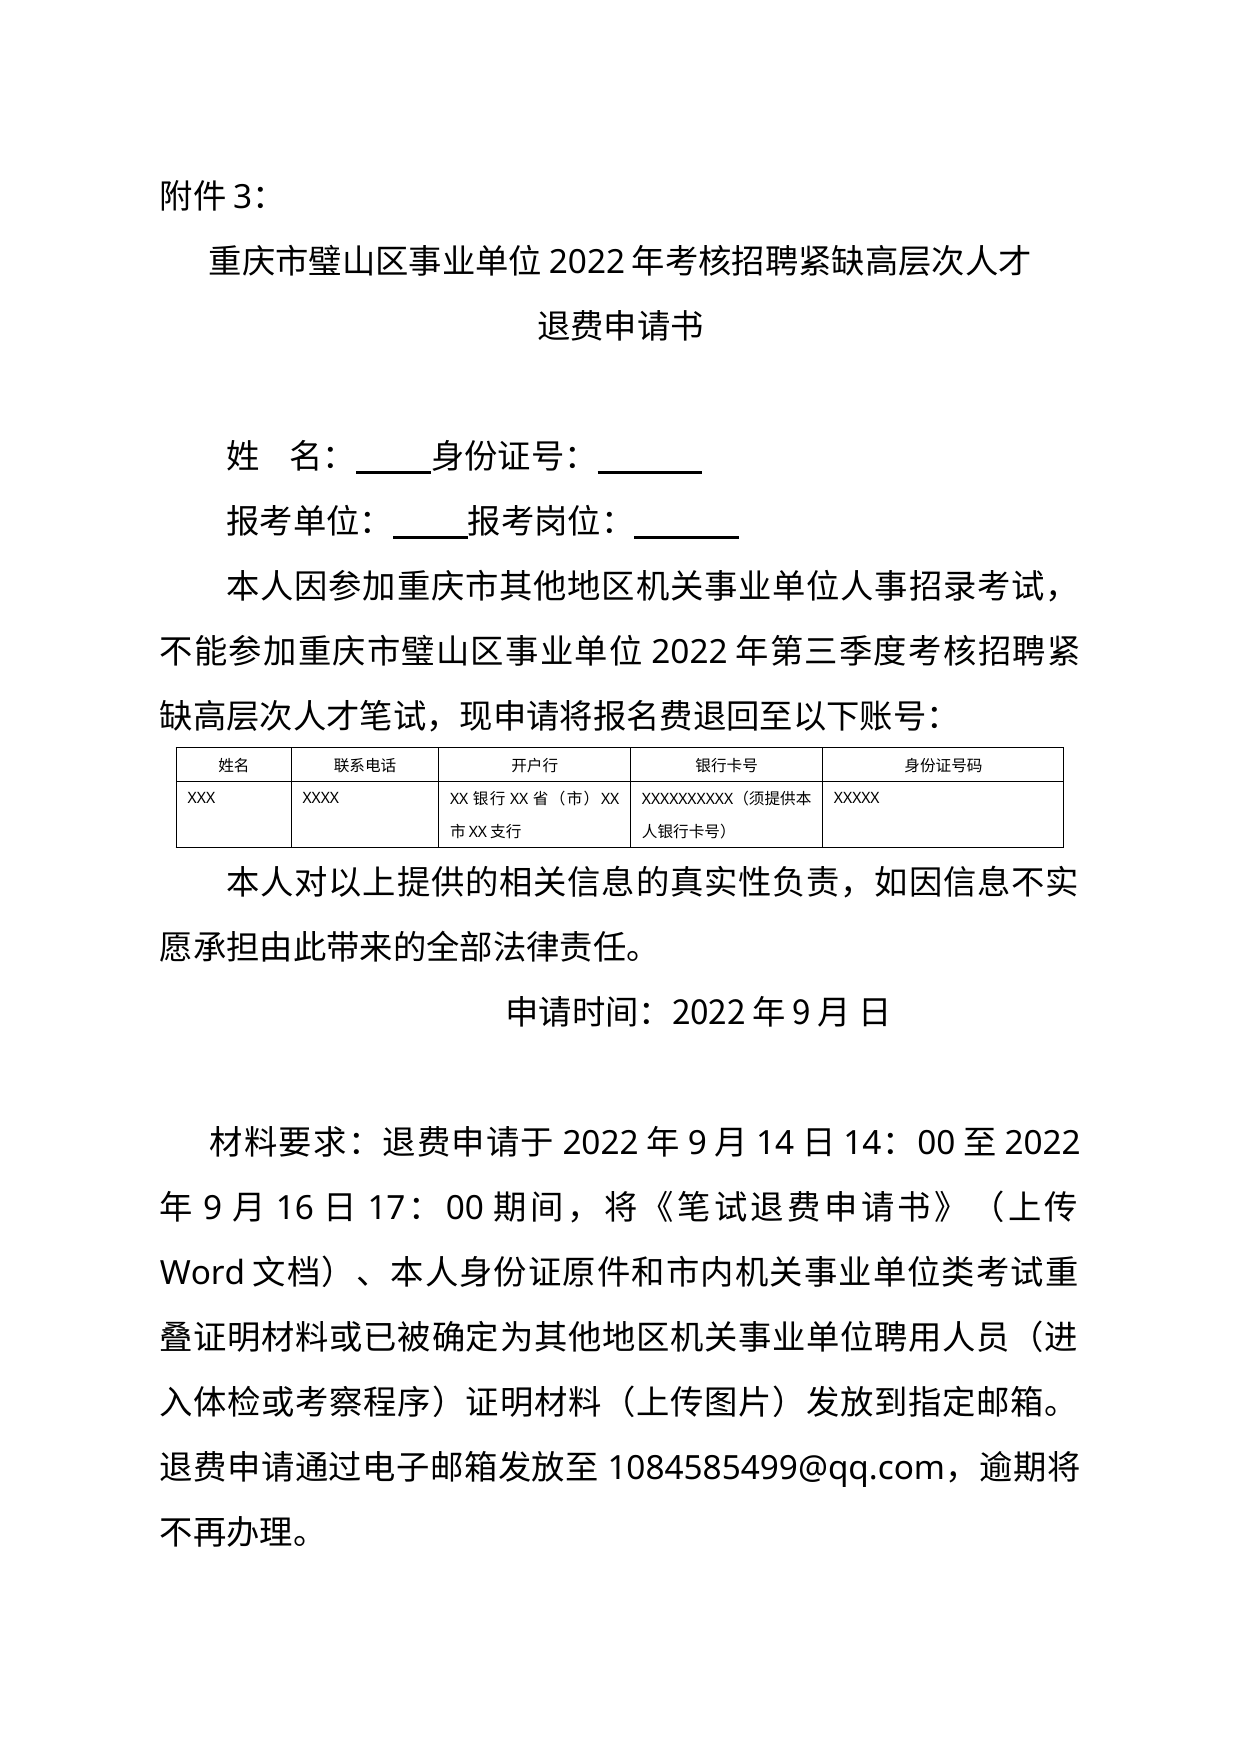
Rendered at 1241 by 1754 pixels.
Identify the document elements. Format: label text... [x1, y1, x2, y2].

text 本人因参加重庆市其他地区机关事业单位人事招录考试，不能参加重庆市璧山区事业单位2022年第三季度考核招聘紧缺高层次人才笔试，现申请将报名费退回至以下账号： [159, 552, 1081, 747]
table_header 姓名 [177, 748, 291, 781]
text 本人对以上提供的相关信息的真实性负责，如因信息不实，愿承担由此带来的全部法律责任。 [159, 848, 1081, 978]
text 报考单位： 报考岗位： [159, 487, 1081, 552]
table_cell XXXXXXXXXX（须提供本人银行卡号） [631, 782, 822, 847]
table_cell XXXXX [823, 782, 1063, 847]
table_header 身份证号码 [823, 748, 1063, 781]
table_cell XXXX [292, 782, 438, 847]
table_header 银行卡号 [631, 748, 822, 781]
text 申请时间：2022年9月 日 [159, 978, 1081, 1043]
text 附件3： [159, 162, 1081, 227]
text 姓 名： 身份证号： [159, 422, 1081, 487]
text 重庆市璧山区事业单位2022年考核招聘紧缺高层次人才 [159, 227, 1081, 292]
text 材料要求：退费申请于2022年9月14日14：00至2022年9月16日17：00期间，将《笔试退费申请书》（上传Word文档）、本人身份证原件和市内机关事业单位类考试重叠证明材料或已被确定为其他地区机关事业单位聘用人员（进入体检或考察程序）证明材料（上传图片）发放到指定邮箱。退费申请通过电子邮箱发放至1084585499@qq.com，逾期将不再办理。 [159, 1108, 1081, 1563]
table_header 联系电话 [292, 748, 438, 781]
table_header 开户行 [439, 748, 630, 781]
text 退费申请书 [159, 292, 1081, 357]
table_cell XX银行XX省（市）XX市XX支行 [439, 782, 630, 847]
table_cell XXX [177, 782, 291, 847]
